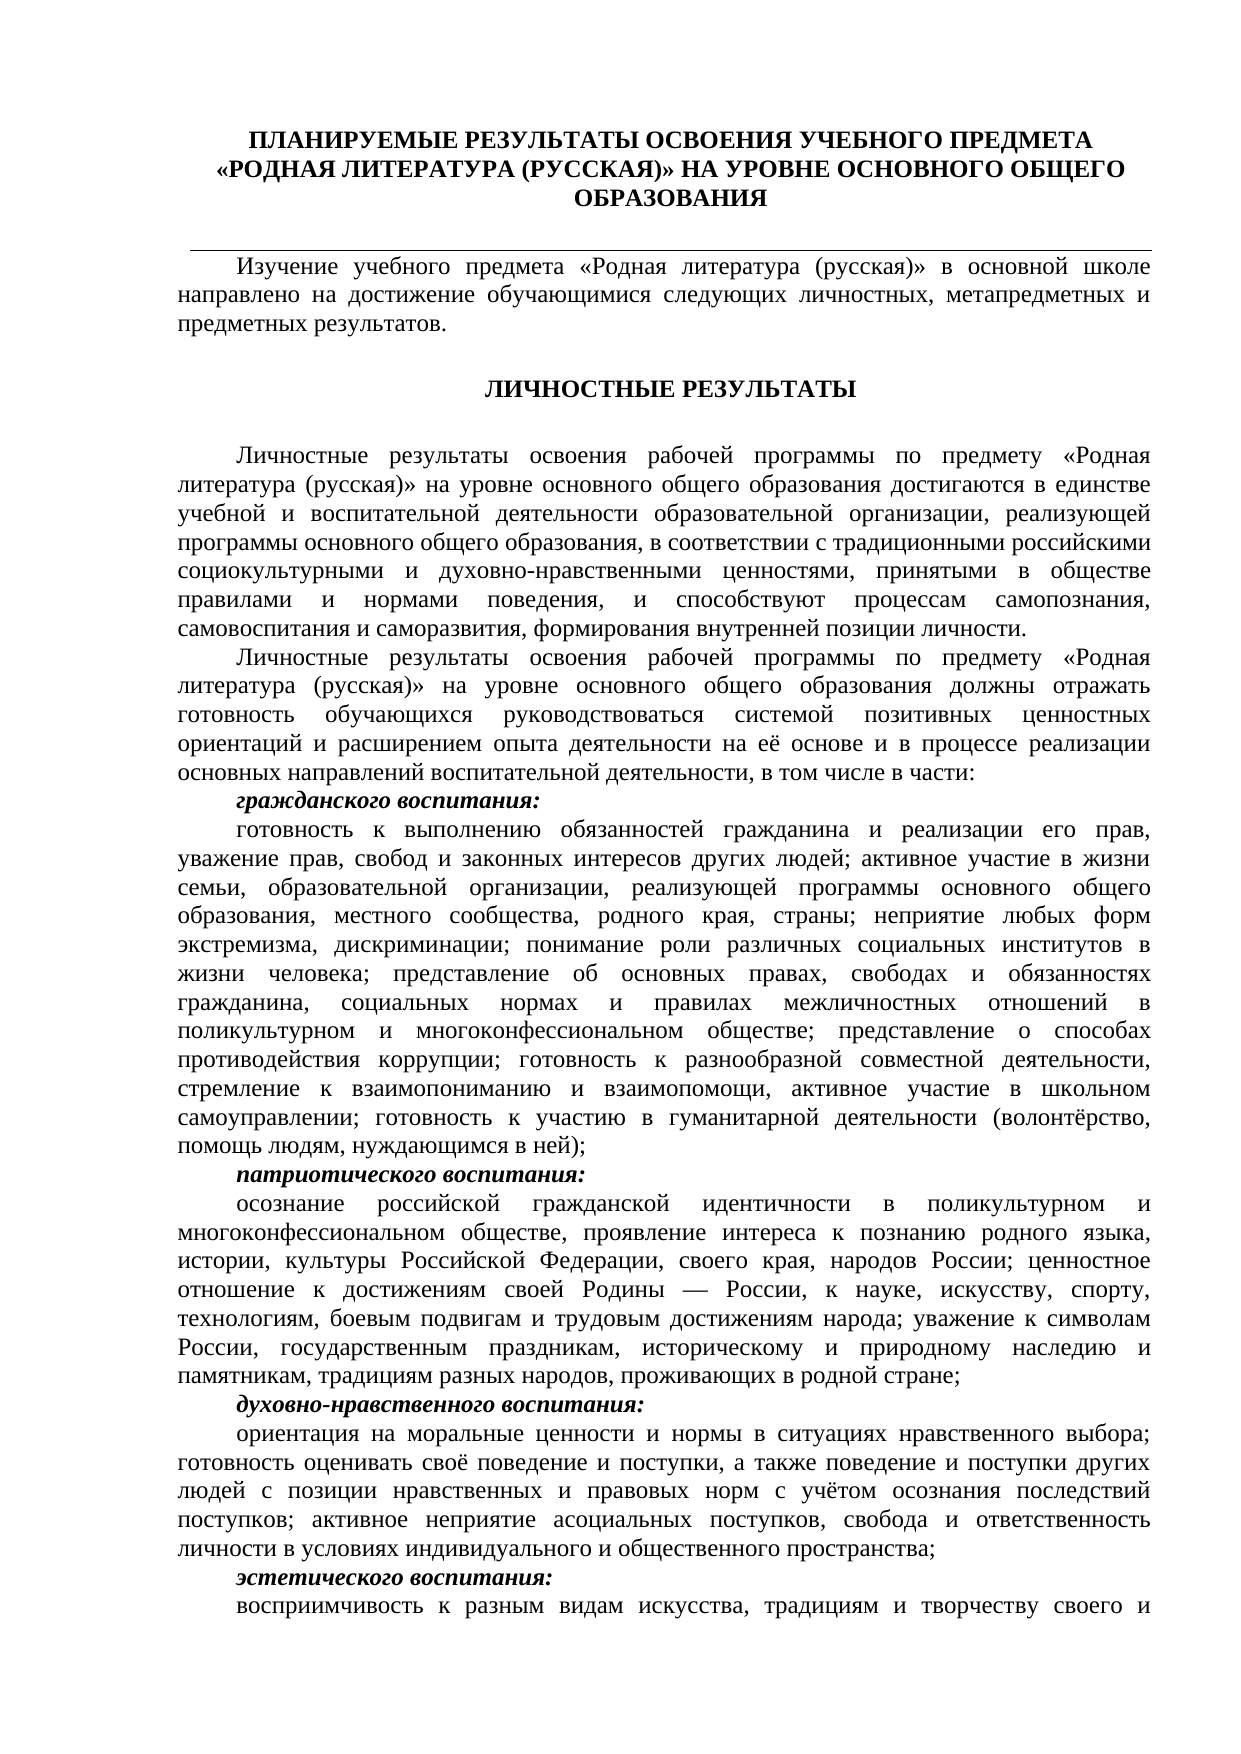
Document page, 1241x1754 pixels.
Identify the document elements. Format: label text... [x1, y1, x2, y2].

text Изучение учебного предмета «Родная литература (русская)» в основной школе направлено на достижение обучающимися следующих личностных, метапредметных и предметных результатов. [177, 251, 1152, 337]
text Личностные результаты освоения рабочей программы по предмету «Родная литература (русская)» на уровне основного общего образования достигаются в единстве учебной и воспитательной деятельности образовательной организации, реализующей программы основного общего образования, в соответствии с традиционными российскими социокультурными и духовно-нравственными ценностями, принятыми в обществе правилами и нормами поведения, и способствуют процессам самопознания, самовоспитания и саморазвития, формирования внутренней позиции личности. [177, 441, 1152, 642]
subtitle ЛИЧНОСТНЫЕ РЕЗУЛЬТАТЫ [189, 374, 1152, 403]
text ориентация на моральные ценности и нормы в ситуациях нравственного выбора; готовность оценивать своё поведение и поступки, а также поведение и поступки других людей с позиции нравственных и правовых норм с учётом осознания последствий поступков; активное неприятие асоциальных поступков, свобода и ответственность личности в условиях индивидуального и общественного пространства; [177, 1418, 1152, 1562]
text патриотического воспитания: [177, 1159, 1152, 1188]
subtitle ПЛАНИРУЕМЫЕ РЕЗУЛЬТАТЫ ОСВОЕНИЯ УЧЕБНОГО ПРЕДМЕТА «РОДНАЯ ЛИТЕРАТУРА (РУССКАЯ)» НА УРОВНЕ ОСНОВНОГО ОБЩЕГО ОБРАЗОВАНИЯ [189, 125, 1152, 212]
text осознание российской гражданской идентичности в поликультурном и многоконфессиональном обществе, проявление интереса к познанию родного языка, истории, культуры Российской Федерации, своего края, народов России; ценностное отношение к достижениям своей Родины — России, к науке, искусству, спорту, технологиям, боевым подвигам и трудовым достижениям народа; уважение к символам России, государственным праздникам, историческому и природному наследию и памятникам, традициям разных народов, проживающих в родной стране; [177, 1188, 1152, 1389]
text Личностные результаты освоения рабочей программы по предмету «Родная литература (русская)» на уровне основного общего образования должны отражать готовность обучающихся руководствоваться системой позитивных ценностных ориентаций и расширением опыта деятельности на её основе и в процессе реализации основных направлений воспитательной деятельности, в том числе в части: [177, 642, 1152, 786]
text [177, 1591, 1152, 1619]
text эстетического воспитания: [177, 1562, 1152, 1591]
text гражданского воспитания: [177, 786, 1152, 814]
text готовность к выполнению обязанностей гражданина и реализации его прав, уважение прав, свобод и законных интересов других людей; активное участие в жизни семьи, образовательной организации, реализующей программы основного общего образования, местного сообщества, родного края, страны; неприятие любых форм экстремизма, дискриминации; понимание роли различных социальных институтов в жизни человека; представление об основных правах, свободах и обязанностях гражданина, социальных нормах и правилах межличностных отношений в поликультурном и многоконфессиональном обществе; представление о способах противодействия коррупции; готовность к разнообразной совместной деятельности, стремление к взаимопониманию и взаимопомощи, активное участие в школьном самоуправлении; готовность к участию в гуманитарной деятельности (волонтёрство, помощь людям, нуждающимся в ней); [177, 814, 1152, 1159]
text духовно-нравственного воспитания: [177, 1389, 1152, 1418]
